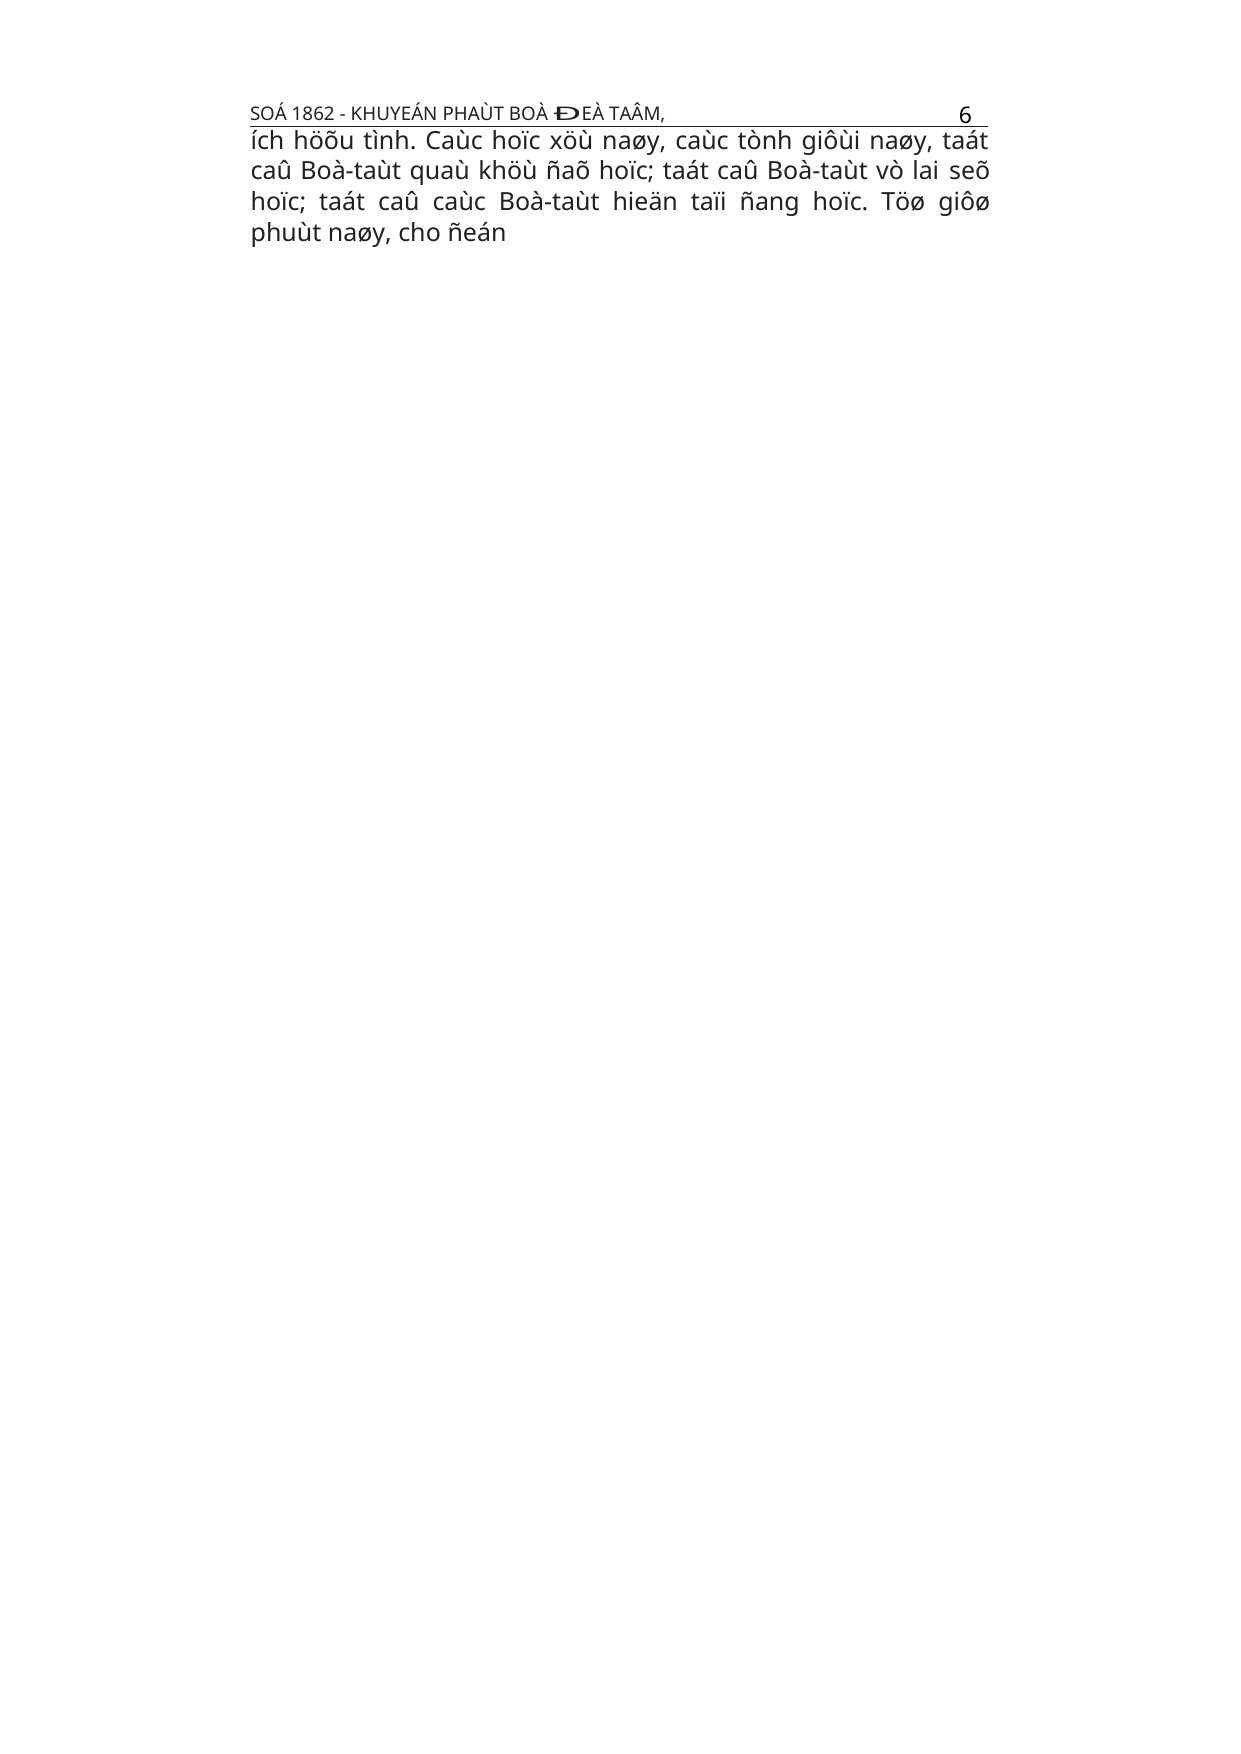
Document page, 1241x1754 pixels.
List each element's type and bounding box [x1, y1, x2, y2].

text [250, 125, 990, 249]
